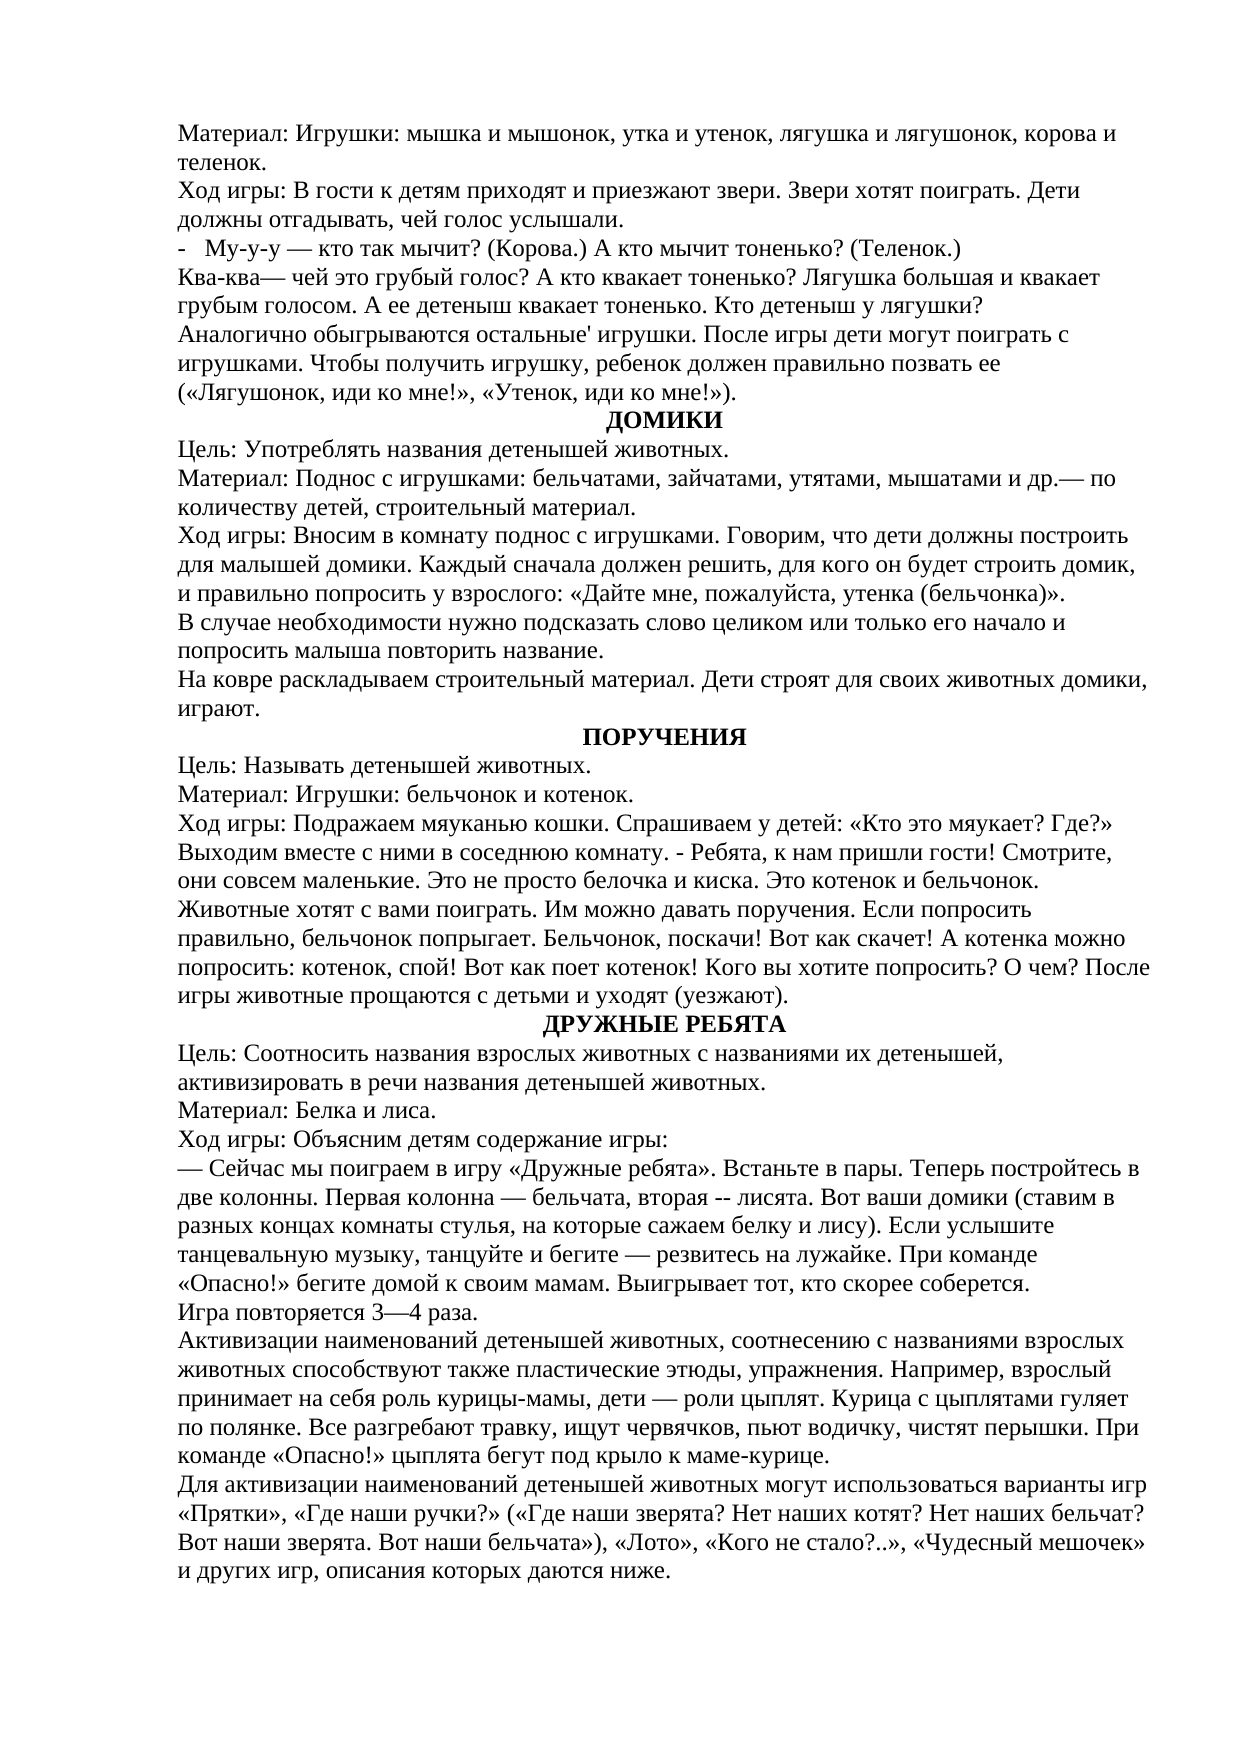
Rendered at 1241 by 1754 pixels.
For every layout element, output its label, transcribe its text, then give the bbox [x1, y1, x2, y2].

text Игра повторяется 3—4 раза. [177, 1297, 1152, 1326]
text Для активизации наименований детенышей животных могут использоваться варианты игр «Прятки», «Где наши ручки?» («Где наши зверята? Нет наших котят? Нет наших бельчат? Вот наши зверята. Вот наши бельчата»), «Лото», «Кого не стало?..», «Чудесный мешочек» и других игр, описания которых даются ниже. [177, 1469, 1152, 1584]
text - Му-у-у — кто так мычит? (Корова.) А кто мычит тоненько? (Теленок.) [177, 233, 1152, 262]
text Материал: Поднос с игрушками: бельчатами, зайчатами, утятами, мышатами и др.— по количеству детей, строительный материал. [177, 463, 1152, 521]
text Материал: Игрушки: бельчонок и котенок. [177, 779, 1152, 808]
text ДРУЖНЫЕ РЕБЯТА [177, 1009, 1152, 1038]
text Ход игры: Вносим в комнату поднос с игрушками. Говорим, что дети должны построить для малышей домики. Каждый сначала должен решить, для кого он будет строить домик, и правильно попросить у взрослого: «Дайте мне, пожалуйста, утенка (бельчонка)». [177, 521, 1152, 607]
text На ковре раскладываем строительный материал. Дети строят для своих животных домики, играют. [177, 664, 1152, 722]
text Ход игры: В гости к детям приходят и приезжают звери. Звери хотят поиграть. Дети должны отгадывать, чей голос услышали. [177, 176, 1152, 233]
text Цель: Называть детенышей животных. [177, 751, 1152, 779]
text — Сейчас мы поиграем в игру «Дружные ребята». Встаньте в пары. Теперь постройтесь в две колонны. Первая колонна — бельчата, вторая -- лисята. Вот ваши домики (ставим в разных концах комнаты стулья, на которые сажаем белку и лису). Если услышите танцевальную музыку, танцуйте и бегите — резвитесь на лужайке. При команде «Опасно!» бегите домой к своим мамам. Выигрывает тот, кто скорее соберется. [177, 1153, 1152, 1297]
text Материал: Белка и лиса. [177, 1096, 1152, 1124]
text Ход игры: Подражаем мяуканью кошки. Спрашиваем у детей: «Кто это мяукает? Где?» Выходим вместе с ними в соседнюю комнату. - Ребята, к нам пришли гости! Смотрите, они совсем маленькие. Это не просто белочка и киска. Это котенок и бельчонок. Животные хотят с вами поиграть. Им можно давать поручения. Если попросить правильно, бельчонок попрыгает. Бельчонок, поскачи! Вот как скачет! А котенка можно попросить: котенок, спой! Вот как поет котенок! Кого вы хотите попросить? О чем? После игры животные прощаются с детьми и уходят (уезжают). [177, 808, 1152, 1009]
text ДОМИКИ [177, 406, 1152, 434]
text Цель: Употреблять названия детенышей животных. [177, 434, 1152, 463]
text Ход игры: Объясним детям содержание игры: [177, 1124, 1152, 1153]
text Ква-ква— чей это грубый голос? А кто квакает тоненько? Лягушка большая и квакает грубым голосом. А ее детеныш квакает тоненько. Кто детеныш у лягушки? [177, 262, 1152, 319]
text Активизации наименований детенышей животных, соотнесению с названиями взрослых животных способствуют также пластические этюды, упражнения. Например, взрослый принимает на себя роль курицы-мамы, дети — роли цыплят. Курица с цыплятами гуляет по полянке. Все разгребают травку, ищут червячков, пьют водичку, чистят перышки. При команде «Опасно!» цыплята бегут под крыло к маме-курице. [177, 1326, 1152, 1469]
text ПОРУЧЕНИЯ [177, 722, 1152, 751]
text Материал: Игрушки: мышка и мышонок, утка и утенок, лягушка и лягушонок, корова и теленок. [177, 118, 1152, 176]
text Аналогично обыгрываются остальные' игрушки. После игры дети могут поиграть с игрушками. Чтобы получить игрушку, ребенок должен правильно позвать ее («Лягушонок, иди ко мне!», «Утенок, иди ко мне!»). [177, 319, 1152, 406]
text Цель: Соотносить названия взрослых животных с названиями их детенышей, активизировать в речи названия детенышей животных. [177, 1038, 1152, 1096]
text В случае необходимости нужно подсказать слово целиком или только его начало и попросить малыша повторить название. [177, 607, 1152, 664]
